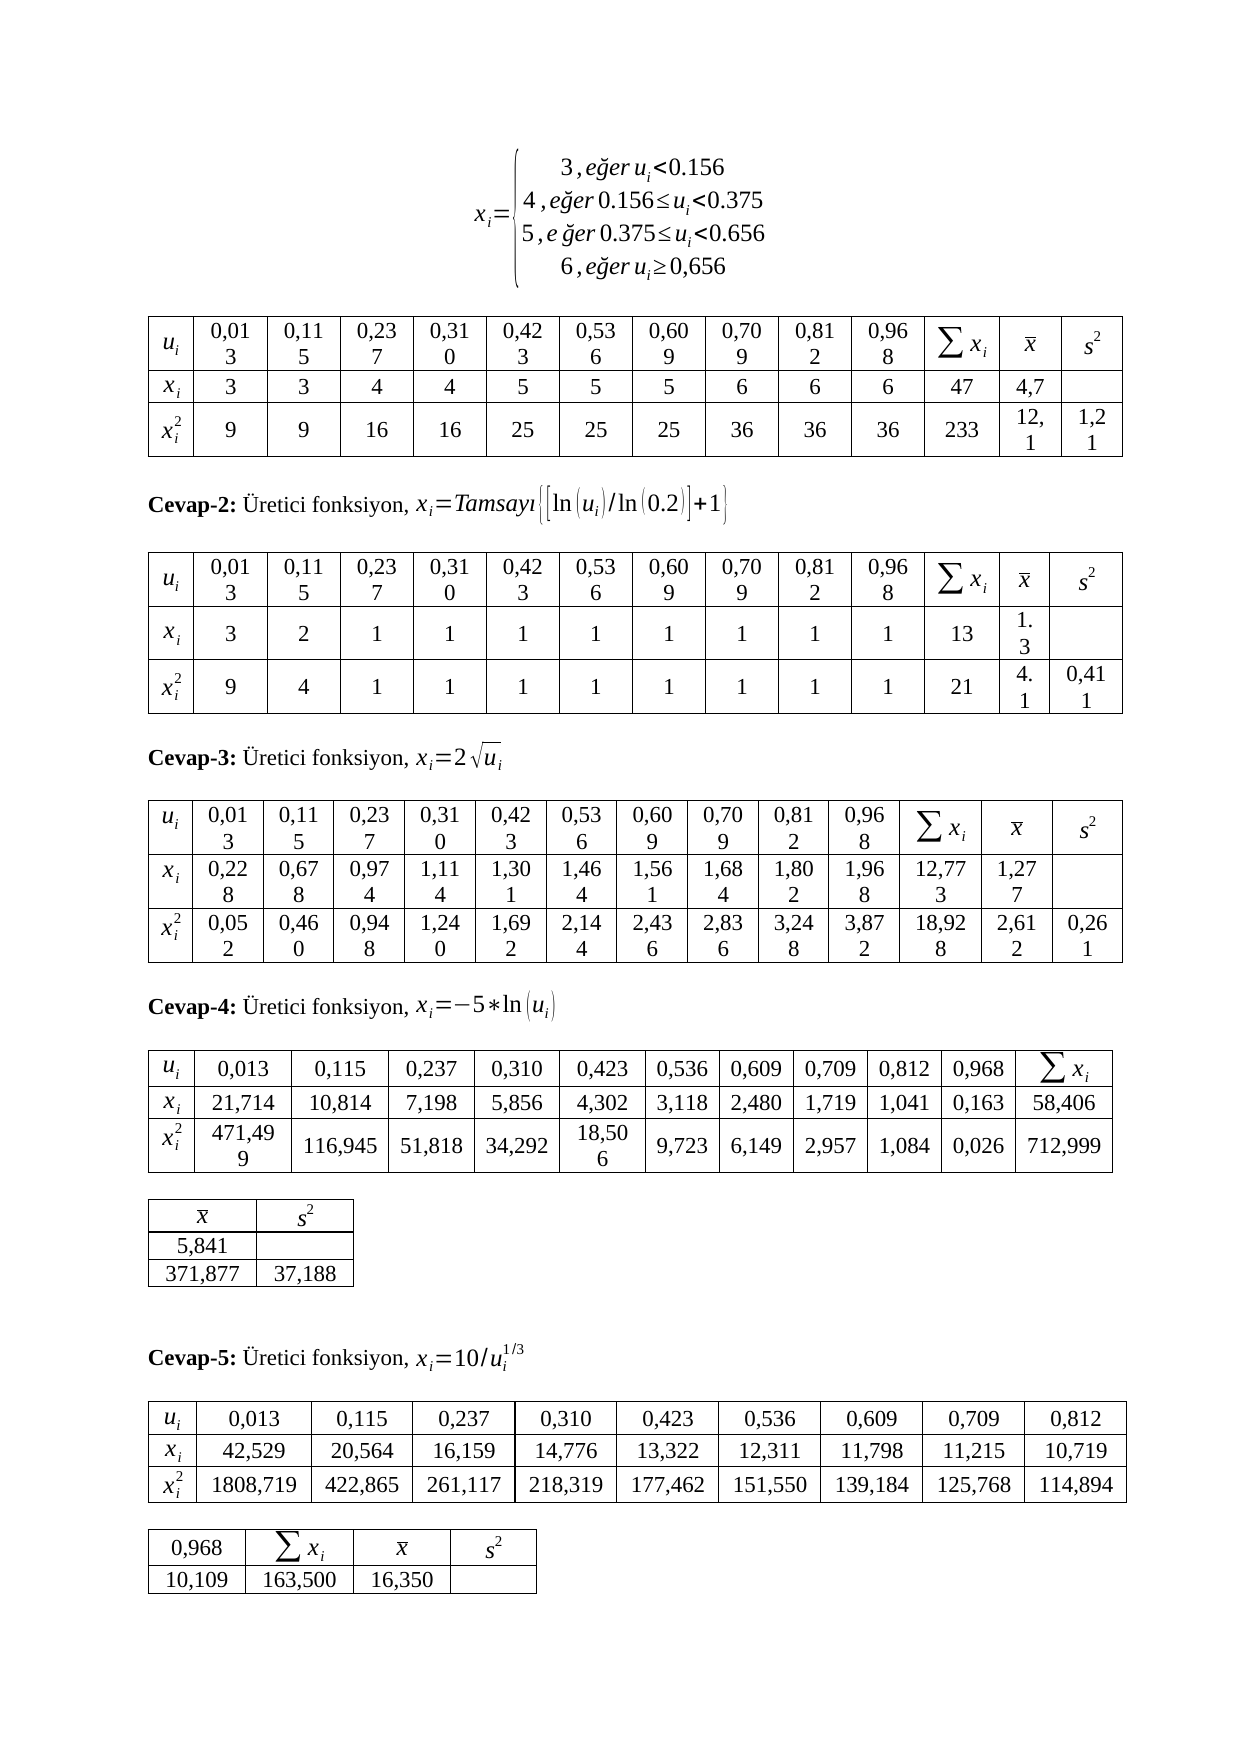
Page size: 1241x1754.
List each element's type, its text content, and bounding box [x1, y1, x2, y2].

table_header [149, 801, 192, 854]
table_cell 6 [706, 371, 778, 402]
table_header 0,812 [1025, 1402, 1126, 1434]
table_cell 1 [779, 660, 851, 713]
table_cell 9 [194, 403, 267, 456]
table_cell [149, 1467, 196, 1502]
table_header [354, 1530, 450, 1565]
table_header 0,709 [923, 1402, 1024, 1434]
table_cell 13,322 [617, 1435, 718, 1466]
table_cell 10,814 [292, 1087, 388, 1118]
table_cell 422,865 [312, 1467, 412, 1502]
table_cell 0,948 [334, 909, 404, 962]
table_cell 1,277 [982, 855, 1052, 908]
table_cell 21 [925, 660, 999, 713]
table_cell 371,877 [149, 1260, 256, 1286]
table_cell 10,719 [1025, 1435, 1126, 1466]
table_cell 5 [560, 371, 632, 402]
table_cell 16 [414, 403, 486, 456]
table_cell 5,856 [475, 1087, 559, 1118]
table_cell 0,052 [193, 909, 263, 962]
table_cell 3 [194, 371, 267, 402]
table_header 0,115 [264, 801, 333, 854]
table_cell 2,480 [720, 1087, 793, 1118]
table_cell 11,798 [821, 1435, 922, 1466]
table_cell 1,464 [547, 855, 616, 908]
table_cell 1 [560, 660, 632, 713]
table_cell 2,144 [547, 909, 616, 962]
table_cell 6,149 [720, 1119, 793, 1172]
table_cell 125,768 [923, 1467, 1024, 1502]
table_cell 712,999 [1016, 1119, 1112, 1172]
table_cell 1,968 [829, 855, 899, 908]
table_cell 36 [852, 403, 924, 456]
table_cell 2,957 [794, 1119, 867, 1172]
table_header [257, 1200, 353, 1231]
table_cell 25 [560, 403, 632, 456]
table_cell 11,215 [923, 1435, 1024, 1466]
table_cell 12,1 [1000, 403, 1061, 456]
table_header 0,115 [268, 553, 340, 606]
table_cell [257, 1233, 353, 1259]
table_cell 1,719 [794, 1087, 867, 1118]
table_header 0,709 [794, 1051, 867, 1086]
table_cell 18,506 [560, 1119, 645, 1172]
table_header 0,013 [195, 1051, 291, 1086]
table_cell 1 [414, 607, 486, 659]
table_cell 37,188 [257, 1260, 353, 1286]
table_header [1062, 317, 1122, 370]
table_header [149, 1200, 256, 1231]
table_header 0,013 [193, 801, 263, 854]
table_cell 34,292 [475, 1119, 559, 1172]
table_cell 13 [925, 607, 999, 659]
table_cell [149, 1087, 194, 1118]
table_cell [1062, 371, 1122, 402]
table_cell 0,026 [942, 1119, 1015, 1172]
table_cell [451, 1566, 536, 1592]
table_header 0,609 [617, 801, 687, 854]
table_header 0,812 [779, 317, 851, 370]
table_header 0,013 [194, 553, 267, 606]
table_header 0,310 [414, 553, 486, 606]
text Cevap-3: Üretici fonksiyon, [148, 740, 1093, 774]
table_cell 1 [487, 660, 559, 713]
table_cell 1,684 [688, 855, 758, 908]
table_header [900, 801, 981, 854]
table_cell 1 [560, 607, 632, 659]
table_cell 42,529 [197, 1435, 311, 1466]
table_cell 0,460 [264, 909, 333, 962]
table_cell 1.3 [1000, 607, 1049, 659]
table_header [925, 317, 999, 370]
table_header [149, 553, 193, 606]
table_header [246, 1530, 353, 1565]
table_header 0,536 [560, 317, 632, 370]
table_cell 10,109 [149, 1566, 245, 1592]
table_cell 16 [341, 403, 413, 456]
table_header 0,536 [646, 1051, 719, 1086]
table_cell 16,159 [413, 1435, 514, 1466]
table_header 0,609 [720, 1051, 793, 1086]
table_cell [149, 660, 193, 713]
table_cell 1 [706, 607, 778, 659]
table_cell 151,550 [719, 1467, 820, 1502]
table_header [149, 1402, 196, 1434]
table_cell [1050, 607, 1122, 659]
table_header 0,536 [547, 801, 616, 854]
table_header 0,536 [719, 1402, 820, 1434]
table_cell 3 [194, 607, 267, 659]
table_header 0,609 [633, 553, 705, 606]
table_header 0,237 [341, 553, 413, 606]
table_cell 6 [852, 371, 924, 402]
table_header [1016, 1051, 1112, 1086]
table_cell 177,462 [617, 1467, 718, 1502]
table_header 0,423 [476, 801, 546, 854]
table_header 0,423 [617, 1402, 718, 1434]
table_header [451, 1530, 536, 1565]
table_cell 2,612 [982, 909, 1052, 962]
table_cell 1,301 [476, 855, 546, 908]
table_header 0,609 [633, 317, 705, 370]
table_cell [149, 607, 193, 659]
table_cell 1,21 [1062, 403, 1122, 456]
table_header 0,968 [852, 553, 924, 606]
table_header [1000, 553, 1049, 606]
table_cell 1,561 [617, 855, 687, 908]
table_cell 1,802 [759, 855, 828, 908]
table_header [982, 801, 1052, 854]
table_cell 2,436 [617, 909, 687, 962]
table_cell [149, 855, 192, 908]
table_cell 18,928 [900, 909, 981, 962]
table_cell 4.1 [1000, 660, 1049, 713]
table_header 0,115 [268, 317, 340, 370]
table_cell 0,228 [193, 855, 263, 908]
table_cell 116,945 [292, 1119, 388, 1172]
table_cell 0,678 [264, 855, 333, 908]
table_cell 0,411 [1050, 660, 1122, 713]
table_cell 1 [633, 660, 705, 713]
table_cell [149, 909, 192, 962]
table_cell [149, 1435, 196, 1466]
table_cell [149, 403, 193, 456]
table_cell 163,500 [246, 1566, 353, 1592]
table_cell 36 [779, 403, 851, 456]
table_cell 5 [487, 371, 559, 402]
table_header 0,423 [487, 317, 559, 370]
table_header 0,536 [560, 553, 632, 606]
table_cell 1,692 [476, 909, 546, 962]
table_header [925, 553, 999, 606]
table_cell 5,841 [149, 1233, 256, 1259]
table_header 0,609 [821, 1402, 922, 1434]
table_header 0,310 [516, 1402, 616, 1434]
table_cell 47 [925, 371, 999, 402]
table_cell 233 [925, 403, 999, 456]
table_header 0,423 [487, 553, 559, 606]
table_header [149, 317, 193, 370]
table_cell 9 [194, 660, 267, 713]
table_cell 471,499 [195, 1119, 291, 1172]
table_cell 1808,719 [197, 1467, 311, 1502]
table_cell 261,117 [413, 1467, 514, 1502]
table_header 0,968 [149, 1530, 245, 1565]
table_header 0,968 [942, 1051, 1015, 1086]
table_cell 2,836 [688, 909, 758, 962]
table_header 0,310 [414, 317, 486, 370]
table_cell 1 [852, 607, 924, 659]
table_header 0,709 [688, 801, 758, 854]
table_cell 14,776 [516, 1435, 616, 1466]
table_cell 1,240 [405, 909, 475, 962]
table_cell 9 [268, 403, 340, 456]
table_cell 9,723 [646, 1119, 719, 1172]
text Cevap-4: Üretici fonksiyon, [148, 989, 1093, 1024]
table_cell 1 [487, 607, 559, 659]
table_header 0,115 [292, 1051, 388, 1086]
table_header 0,709 [706, 553, 778, 606]
table_header 0,310 [405, 801, 475, 854]
table_cell 1 [852, 660, 924, 713]
table_cell 25 [633, 403, 705, 456]
table_cell 12,773 [900, 855, 981, 908]
table_header 0,237 [334, 801, 404, 854]
table_cell 7,198 [389, 1087, 474, 1118]
table_cell [149, 371, 193, 402]
table_cell 20,564 [312, 1435, 412, 1466]
table_cell 139,184 [821, 1467, 922, 1502]
table_cell 1 [706, 660, 778, 713]
table_header 0,013 [197, 1402, 311, 1434]
table_header 0,237 [341, 317, 413, 370]
table_cell 1 [341, 607, 413, 659]
text Cevap-5: Üretici fonksiyon, [148, 1340, 1093, 1375]
table_cell 0,261 [1053, 909, 1122, 962]
table_header 0,115 [312, 1402, 412, 1434]
table_header 0,812 [779, 553, 851, 606]
table_header [1053, 801, 1122, 854]
table_cell 12,311 [719, 1435, 820, 1466]
table_cell 58,406 [1016, 1087, 1112, 1118]
table_cell 25 [487, 403, 559, 456]
table_cell 4 [414, 371, 486, 402]
table_cell 5 [633, 371, 705, 402]
table_header 0,237 [389, 1051, 474, 1086]
table_cell 51,818 [389, 1119, 474, 1172]
table_header [1000, 317, 1061, 370]
table_cell 4,302 [560, 1087, 645, 1118]
table_header 0,237 [413, 1402, 514, 1434]
table_header 0,310 [475, 1051, 559, 1086]
table_header 0,968 [852, 317, 924, 370]
table_header 0,812 [759, 801, 828, 854]
table_cell 1 [633, 607, 705, 659]
table_cell 1 [414, 660, 486, 713]
table_cell 3,248 [759, 909, 828, 962]
table_cell 6 [779, 371, 851, 402]
table_cell 4,7 [1000, 371, 1061, 402]
table_cell 0,974 [334, 855, 404, 908]
table_cell 1,114 [405, 855, 475, 908]
table_cell 4 [268, 660, 340, 713]
table_cell 3,872 [829, 909, 899, 962]
table_header 0,968 [829, 801, 899, 854]
table_cell 0,163 [942, 1087, 1015, 1118]
table_header [149, 1051, 194, 1086]
table_cell 21,714 [195, 1087, 291, 1118]
table_cell 2 [268, 607, 340, 659]
table_cell 3,118 [646, 1087, 719, 1118]
table_header 0,812 [868, 1051, 941, 1086]
table_cell 4 [341, 371, 413, 402]
table_cell 1 [779, 607, 851, 659]
table_header 0,013 [194, 317, 267, 370]
table_header 0,709 [706, 317, 778, 370]
table_header 0,423 [560, 1051, 645, 1086]
table_cell 16,350 [354, 1566, 450, 1592]
table_cell 218,319 [516, 1467, 616, 1502]
table_cell 3 [268, 371, 340, 402]
table_cell 1,041 [868, 1087, 941, 1118]
table_cell 1 [341, 660, 413, 713]
table_cell [149, 1119, 194, 1172]
table_header [1050, 553, 1122, 606]
table_cell [1053, 855, 1122, 908]
table_cell 36 [706, 403, 778, 456]
table_cell 114,894 [1025, 1467, 1126, 1502]
table_cell 1,084 [868, 1119, 941, 1172]
text Cevap-2: Üretici fonksiyon, [148, 483, 1093, 525]
